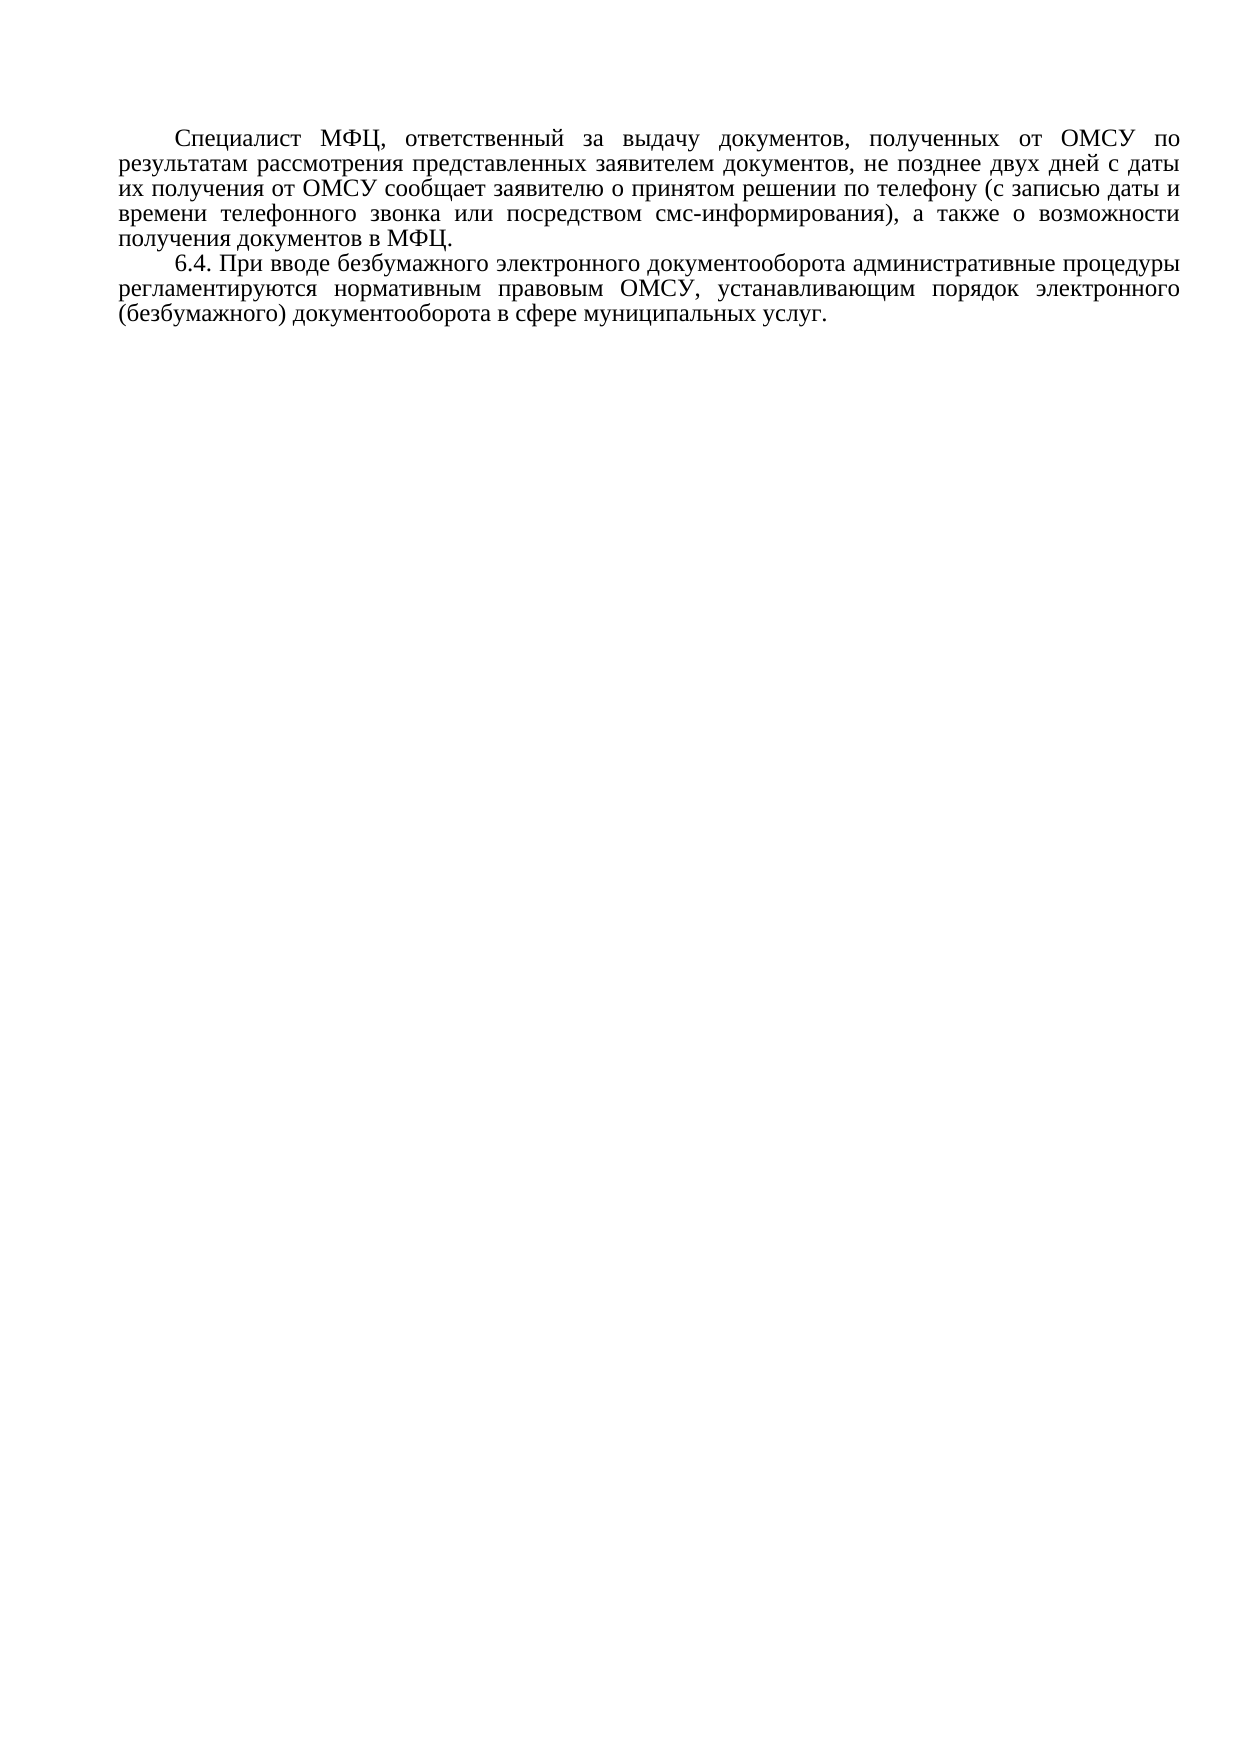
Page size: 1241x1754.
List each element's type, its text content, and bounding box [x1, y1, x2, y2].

text Специалист МФЦ, ответственный за выдачу документов, полученных от ОМСУ по результатам рассмотрения представленных заявителем документов, не позднее двух дней с даты их получения от ОМСУ сообщает заявителю о принятом решении по телефону (с записью даты и времени телефонного звонка или посредством смс-информирования), а также о возможности получения документов в МФЦ. [118, 127, 1181, 252]
text 6.4. При вводе безбумажного электронного документооборота административные процедуры регламентируются нормативным правовым ОМСУ, устанавливающим порядок электронного (безбумажного) документооборота в сфере муниципальных услуг. [118, 252, 1181, 327]
